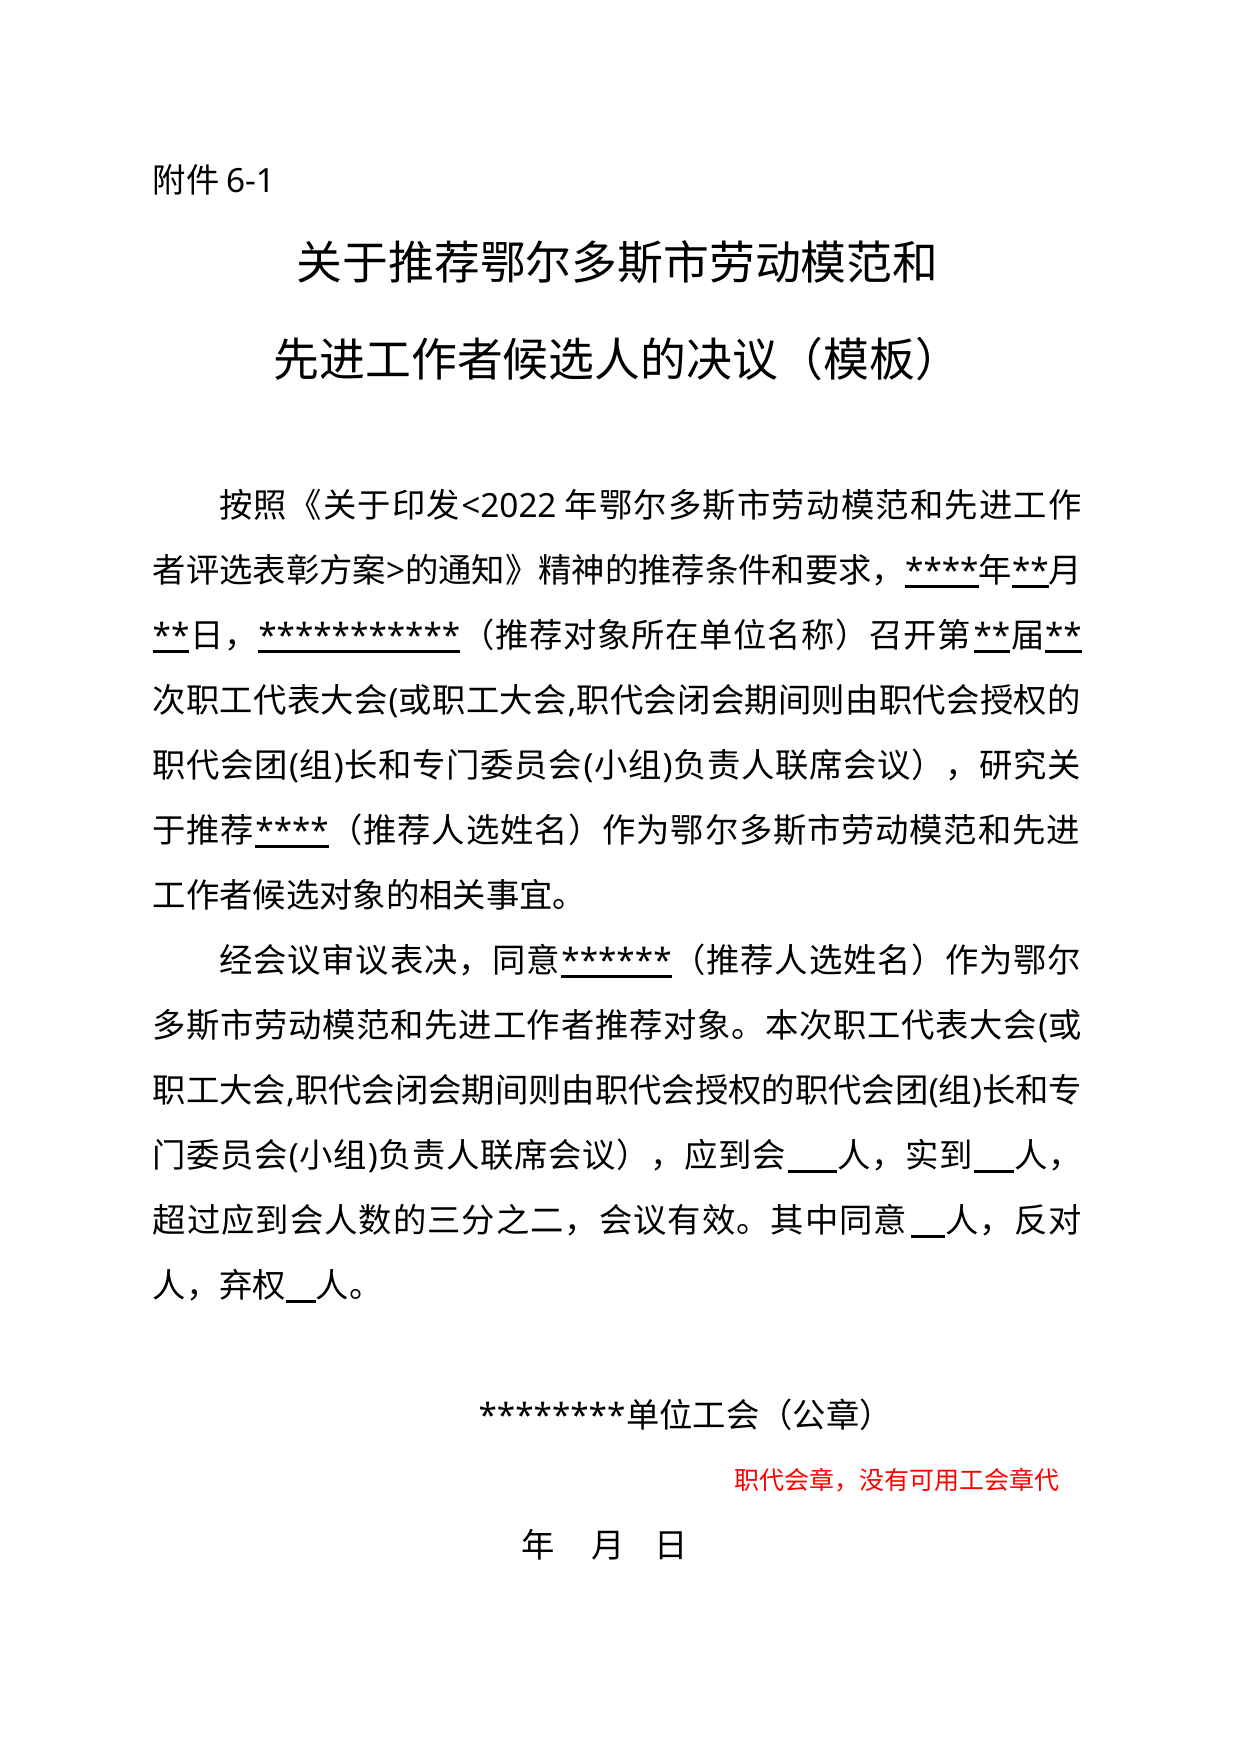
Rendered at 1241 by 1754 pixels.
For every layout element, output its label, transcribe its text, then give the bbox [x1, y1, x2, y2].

text 先进工作者候选人的决议（模板） [152, 308, 1082, 406]
text 职代会章，没有可用工会章代 [684, 1446, 1082, 1511]
text 按照《关于印发<2022年鄂尔多斯市劳动模范和先进工作者评选表彰方案>的通知》精神的推荐条件和要求，****年**月**日，***********（推荐对象所在单位名称）召开第**届**次职工代表大会(或职工大会,职代会闭会期间则由职代会授权的职代会团(组)长和专门委员会(小组)负责人联席会议），研究关于推荐****（推荐人选姓名）作为鄂尔多斯市劳动模范和先进工作者候选对象的相关事宜。 [152, 471, 1082, 926]
text 经会议审议表决，同意******（推荐人选姓名）作为鄂尔多斯市劳动模范和先进工作者推荐对象。本次职工代表大会(或职工大会,职代会闭会期间则由职代会授权的职代会团(组)长和专门委员会(小组)负责人联席会议），应到会 人，实到 人，超过应到会人数的三分之二，会议有效。其中同意 人，反对 人，弃权 人。 [152, 926, 1082, 1316]
text 附件6-1 [152, 146, 1082, 211]
text 年 月 日 [152, 1511, 1082, 1576]
text 关于推荐鄂尔多斯市劳动模范和 [152, 211, 1082, 308]
text ********单位工会（公章） [219, 1381, 1082, 1446]
